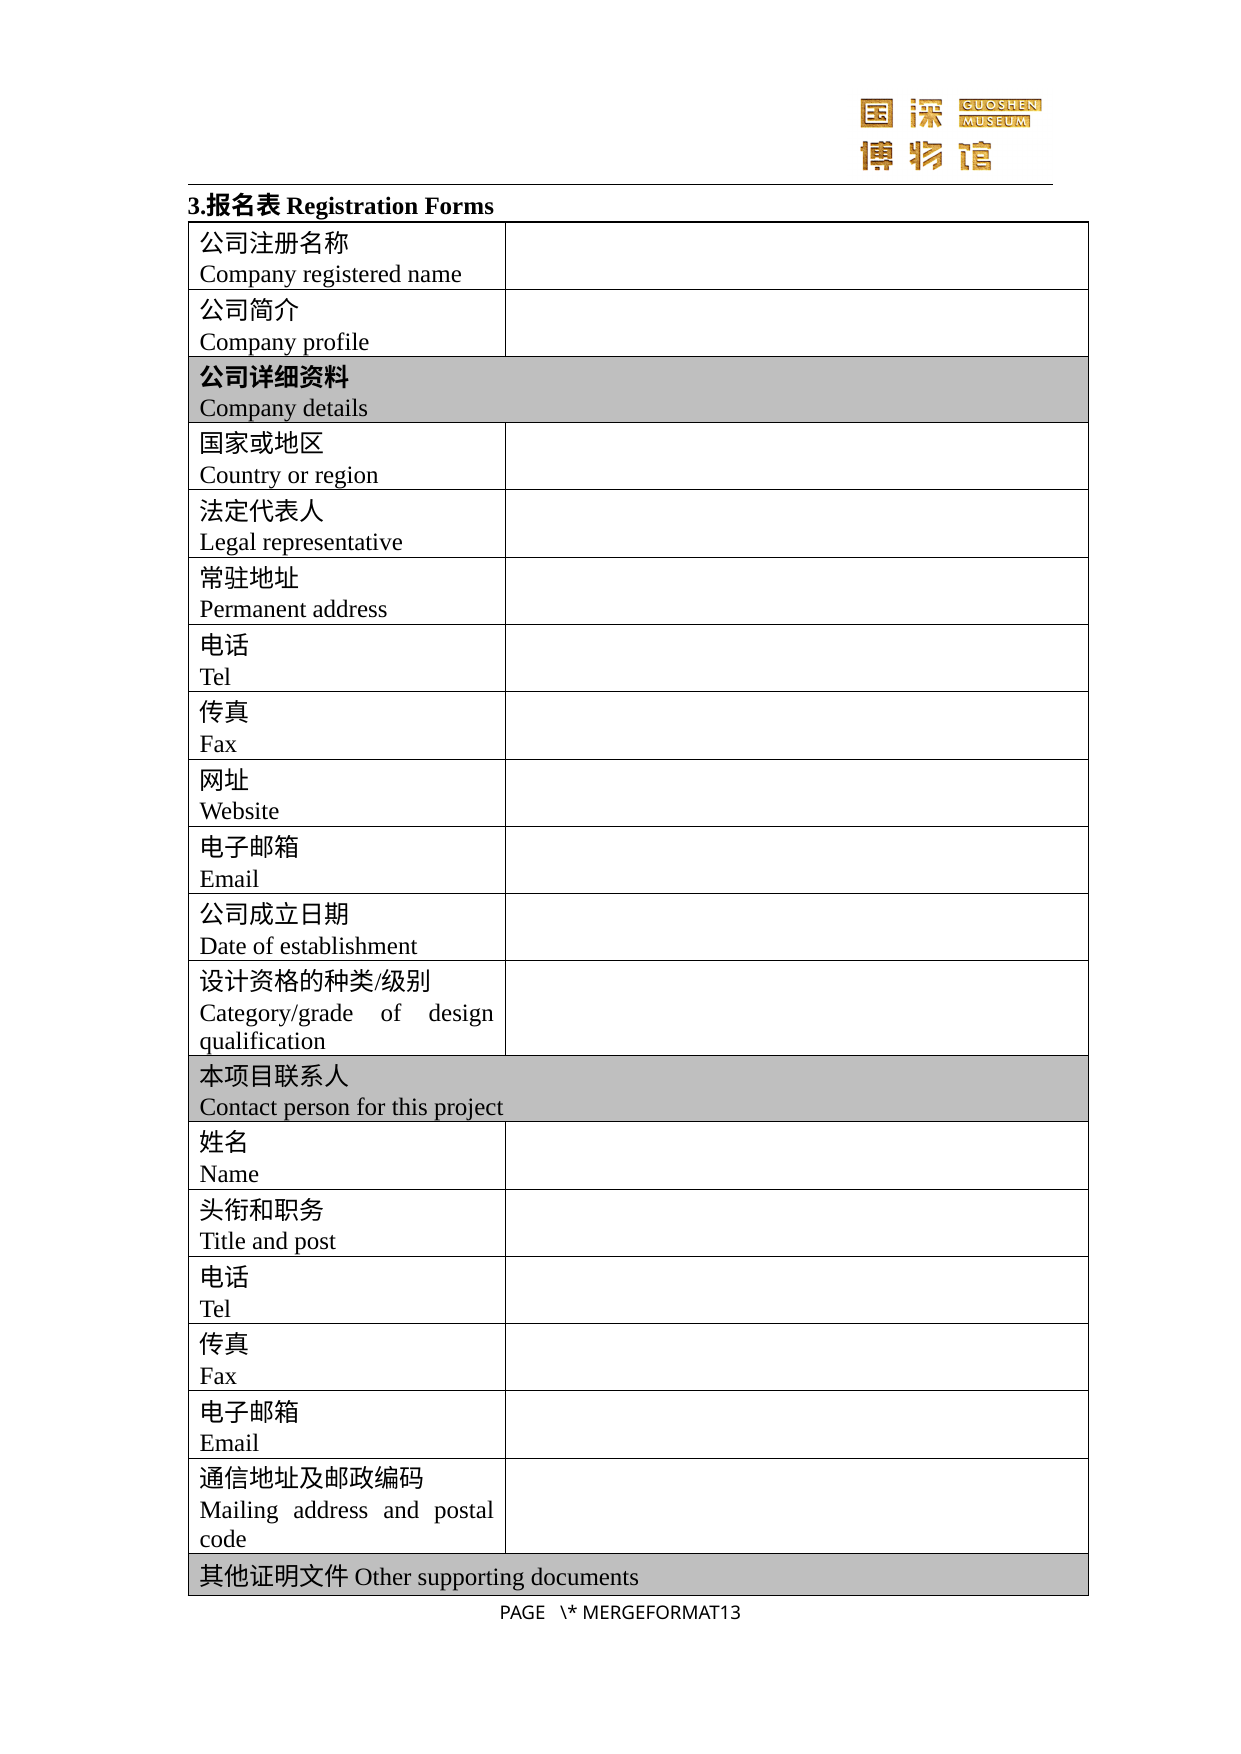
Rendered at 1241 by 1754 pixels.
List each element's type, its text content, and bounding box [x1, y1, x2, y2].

table_cell [506, 1391, 1088, 1458]
table_cell [506, 760, 1088, 826]
table_cell [506, 1459, 1088, 1552]
table_cell [506, 827, 1088, 893]
table_cell [506, 1257, 1088, 1323]
table_cell 电子邮箱 Email [189, 1391, 505, 1458]
table_cell 国家或地区 Country or region [189, 423, 505, 489]
table_cell 电子邮箱 Email [189, 827, 505, 893]
table_cell 设计资格的种类/级别 Category/grade of design qualification [189, 961, 505, 1055]
table_cell 电话 Tel [189, 1257, 505, 1323]
table_cell [506, 692, 1088, 758]
table_header [506, 223, 1088, 289]
text 3.报名表Registration Forms [187, 185, 1053, 221]
table_cell [506, 625, 1088, 691]
table_cell 姓名 Name [189, 1122, 505, 1188]
table_cell 公司成立日期 Date of establishment [189, 894, 505, 960]
table_cell 传真 Fax [189, 1324, 505, 1390]
table_cell [506, 961, 1088, 1055]
table_cell 法定代表人 Legal representative [189, 490, 505, 557]
table_cell [506, 1324, 1088, 1390]
table_cell [506, 423, 1088, 489]
table_cell [506, 1122, 1088, 1188]
table_cell [506, 490, 1088, 557]
table_header 公司注册名称 Company registered name [189, 223, 505, 289]
table_cell 公司简介 Company profile [189, 290, 505, 356]
table_cell 其他证明文件Other supporting documents [189, 1554, 1088, 1595]
table_cell 电话 Tel [189, 625, 505, 691]
table_cell 通信地址及邮政编码 Mailing address and postal code [189, 1459, 505, 1552]
table_cell [506, 894, 1088, 960]
table_cell 本项目联系人 Contact person for this project [189, 1056, 1088, 1121]
picture [847, 88, 1053, 182]
table_cell 常驻地址 Permanent address [189, 558, 505, 624]
table_cell 传真 Fax [189, 692, 505, 758]
table_cell 网址 Website [189, 760, 505, 826]
table_cell [506, 558, 1088, 624]
table_cell [506, 290, 1088, 356]
table_cell 公司详细资料 Company details [189, 357, 1088, 422]
table_cell 头衔和职务 Title and post [189, 1190, 505, 1256]
table_cell [506, 1190, 1088, 1256]
